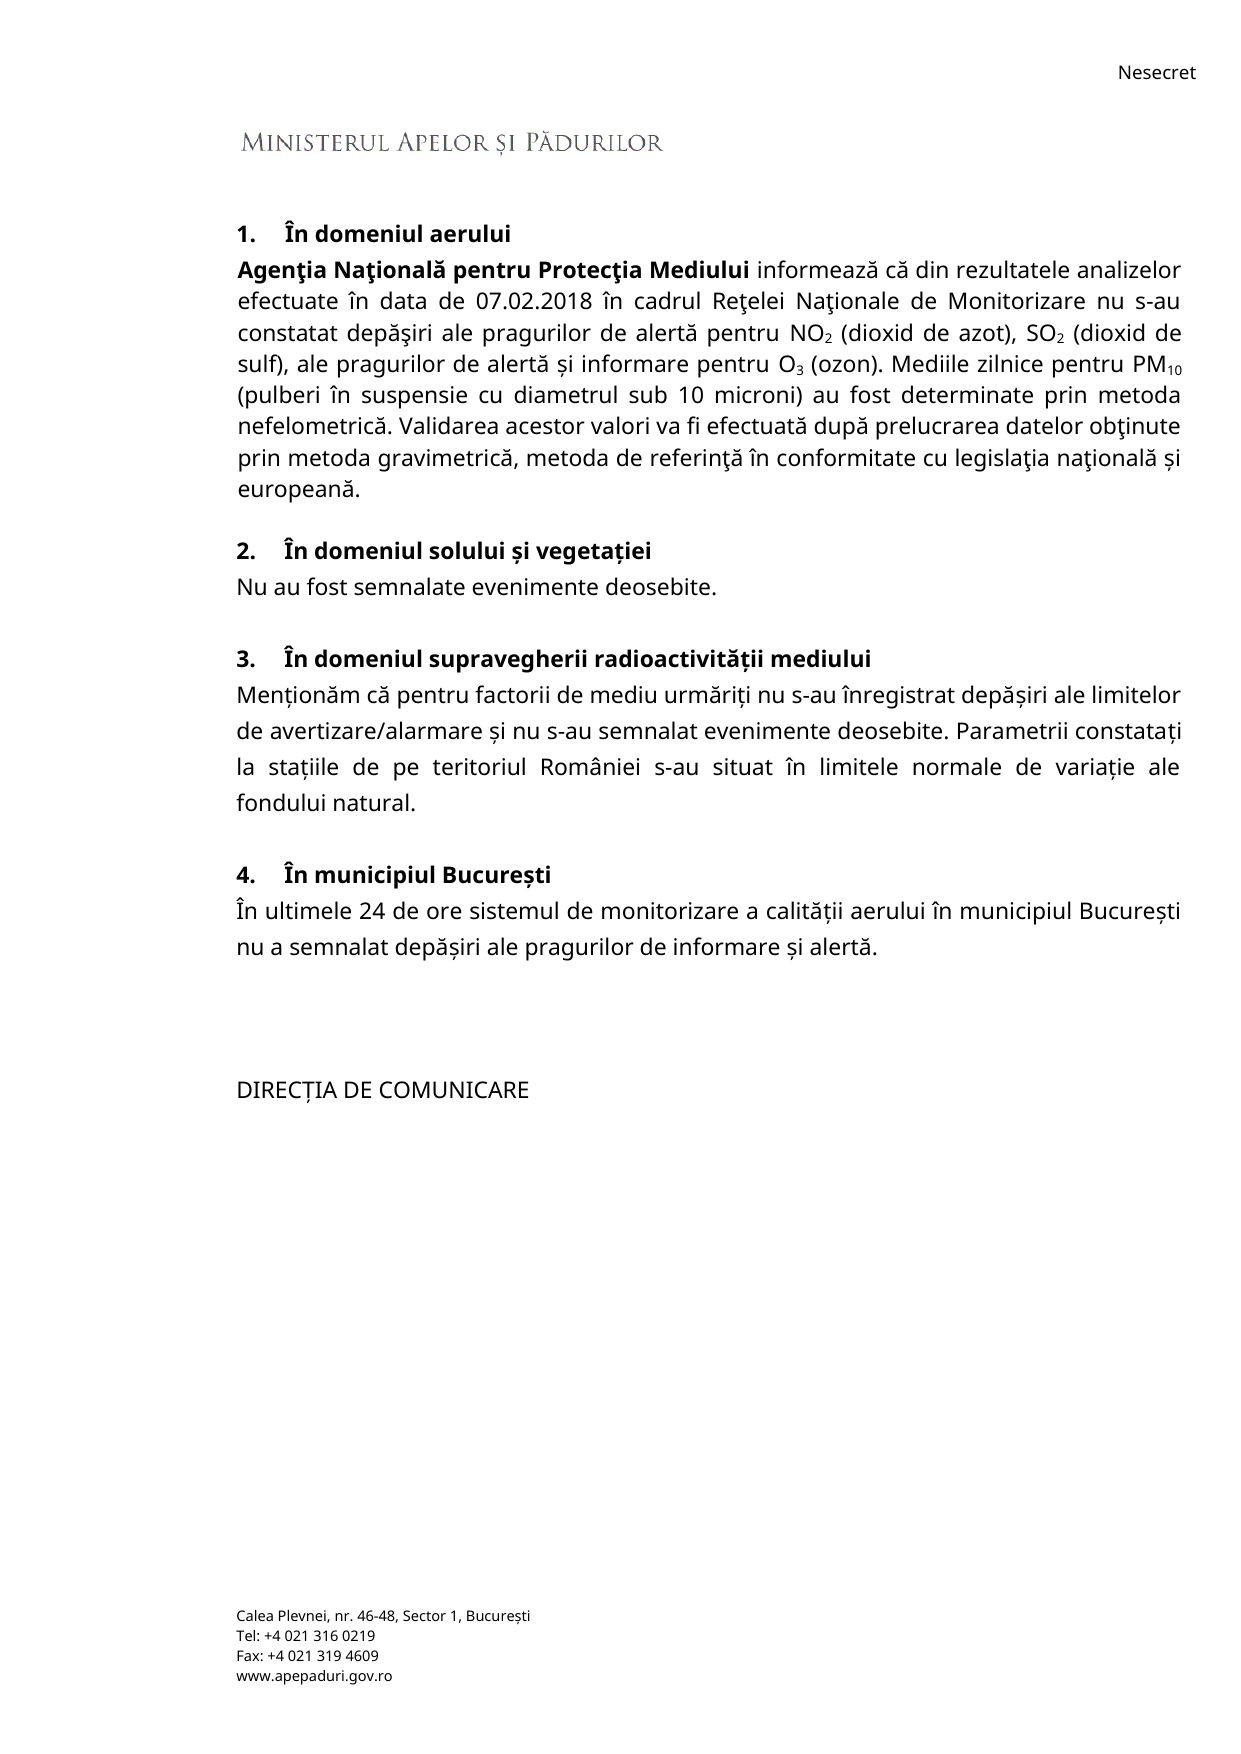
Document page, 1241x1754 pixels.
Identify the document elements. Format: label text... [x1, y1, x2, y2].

text În ultimele 24 de ore sistemul de monitorizare a calităţii aerului în municipiul Bucureşti nu a semnalat depăşiri ale pragurilor de informare şi alertă. [236, 895, 1182, 962]
text Menționăm că pentru factorii de mediu urmăriți nu s-au înregistrat depăşiri ale limitelor de avertizare/alarmare și nu s-au semnalat evenimente deosebite. Parametrii constataţi la staţiile de pe teritoriul României s-au situat în limitele normale de variație ale fondului natural. [236, 679, 1182, 818]
list Agenţia Naţională pentru Protecţia Mediului informează că din rezultatele analizelor efectuate în data de 07.02.2018 în cadrul Reţelei Naţionale de Monitorizare nu s-au constatat depăşiri ale pragurilor de alertă pentru NO2 (dioxid de azot), SO2 (dioxid de sulf), ale pragurilor de alertă și informare pentru O3 (ozon). Mediile zilnice pentru PM10 (pulberi în suspensie cu diametrul sub 10 microni) au fost determinate prin metoda nefelometrică. Validarea acestor valori va fi efectuată după prelucrarea datelor obţinute prin metoda gravimetrică, metoda de referinţă în conformitate cu legislaţia naţională și europeană. [237, 254, 1182, 504]
text 4. În municipiul Bucureşti [236, 859, 1182, 890]
text Nu au fost semnalate evenimente deosebite. [161, 571, 1182, 602]
picture [236, 84, 668, 202]
text 2. În domeniul solului şi vegetaţiei [236, 535, 1182, 567]
text DIRECȚIA DE COMUNICARE [236, 1074, 1182, 1106]
text 3. În domeniul supravegherii radioactivităţii mediului [236, 643, 1182, 674]
list În domeniul aerului [236, 218, 1182, 249]
